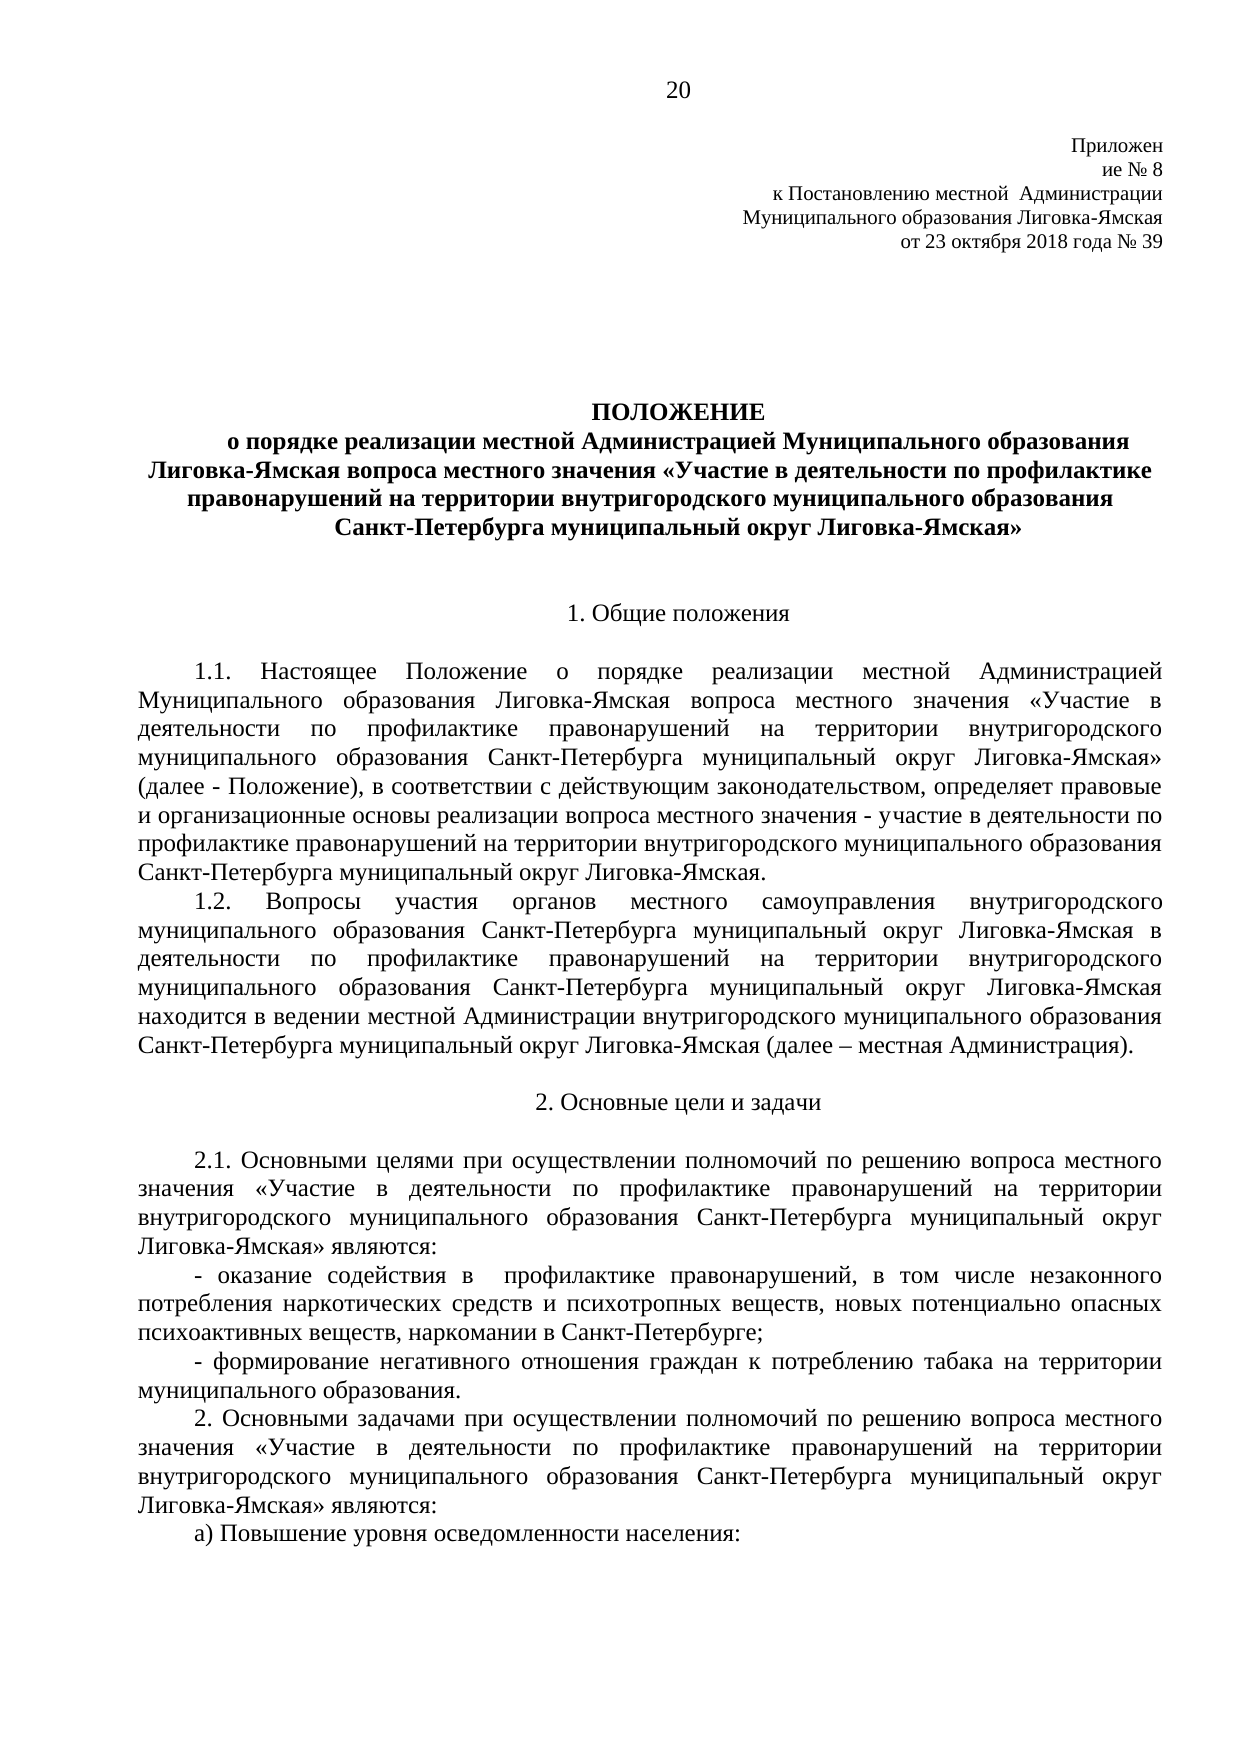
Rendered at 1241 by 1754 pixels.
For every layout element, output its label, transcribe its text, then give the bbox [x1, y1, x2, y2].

text а) Повышение уровня осведомленности населения: [138, 1518, 1163, 1547]
text 1.1. Настоящее Положение о порядке реализации местной Администрацией Муниципального образования Лиговка-Ямская вопроса местного значения «Участие в деятельности по профилактике правонарушений на территории внутригородского муниципального образования Санкт-Петербурга муниципальный округ Лиговка-Ямская» (далее - Положение), в соответствии с действующим законодательством, определяет правовые и организационные основы реализации вопроса местного значения - участие в деятельности по профилактике правонарушений на территории внутригородского муниципального образования Санкт-Петербурга муниципальный округ Лиговка-Ямская. [138, 656, 1163, 886]
text 1.2. Вопросы участия органов местного самоуправления внутригородского муниципального образования Санкт-Петербурга муниципальный округ Лиговка-Ямская в деятельности по профилактике правонарушений на территории внутригородского муниципального образования Санкт-Петербурга муниципальный округ Лиговка-Ямская находится в ведении местной Администрации внутригородского муниципального образования Санкт-Петербурга муниципальный округ Лиговка-Ямская (далее – местная Администрация). [138, 886, 1163, 1058]
text Санкт-Петербурга муниципальный округ Лиговка-Ямская» [138, 512, 1163, 541]
text - формирование негативного отношения граждан к потреблению табака на территории муниципального образования. [138, 1346, 1163, 1403]
text к Постановлению местной Администрации Муниципального образования Лиговка-Ямская [699, 181, 1163, 229]
text 2.1. Основными целями при осуществлении полномочий по решению вопроса местного значения «Участие в деятельности по профилактике правонарушений на территории внутригородского муниципального образования Санкт-Петербурга муниципальный округ Лиговка-Ямская» являются: [138, 1145, 1163, 1260]
text - оказание содействия в профилактике правонарушений, в том числе незаконного потребления наркотических средств и психотропных веществ, новых потенциально опасных психоактивных веществ, наркомании в Санкт-Петербурге; [138, 1260, 1163, 1346]
text 1. Общие положения [138, 598, 1163, 627]
text ПОЛОЖЕНИЕ [138, 397, 1163, 426]
text от 23 октября 2018 года № 39 [699, 229, 1163, 253]
text 2. Основные цели и задачи [138, 1087, 1163, 1116]
text Приложение № 8 [699, 132, 1163, 181]
text 2. Основными задачами при осуществлении полномочий по решению вопроса местного значения «Участие в деятельности по профилактике правонарушений на территории внутригородского муниципального образования Санкт-Петербурга муниципальный округ Лиговка-Ямская» являются: [138, 1403, 1163, 1518]
text о порядке реализации местной Администрацией Муниципального образования Лиговка-Ямская вопроса местного значения «Участие в деятельности по профилактике правонарушений на территории внутригородского муниципального образования [138, 426, 1163, 512]
